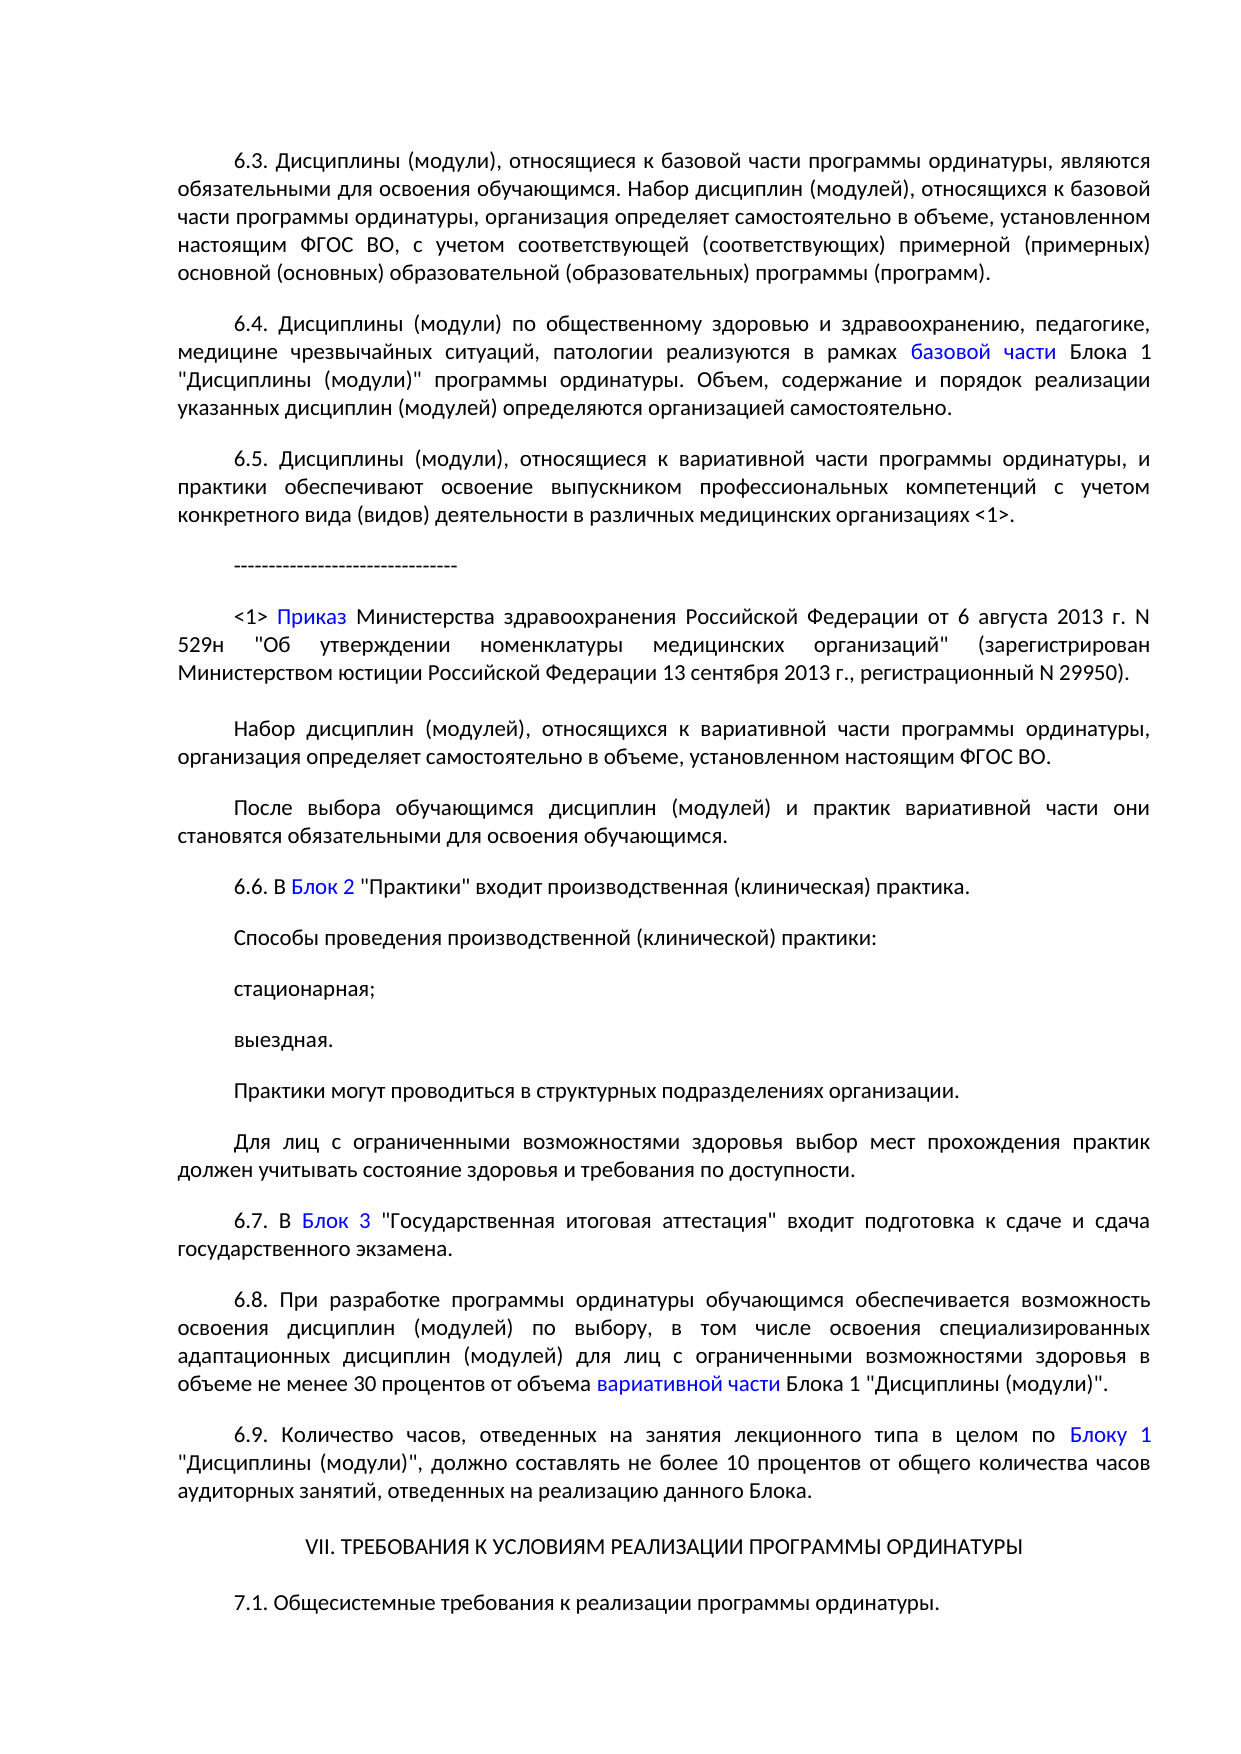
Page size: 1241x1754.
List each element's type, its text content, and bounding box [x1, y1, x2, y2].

text 6.6. В Блок 2 "Практики" входит производственная (клиническая) практика. [177, 872, 1152, 900]
text выездная. [177, 1025, 1152, 1053]
text Практики могут проводиться в структурных подразделениях организации. [177, 1076, 1152, 1104]
text 6.7. В Блок 3 "Государственная итоговая аттестация" входит подготовка к сдаче и сдача государственного экзамена. [177, 1206, 1152, 1262]
text 6.8. При разработке программы ординатуры обучающимся обеспечивается возможность освоения дисциплин (модулей) по выбору, в том числе освоения специализированных адаптационных дисциплин (модулей) для лиц с ограниченными возможностями здоровья в объеме не менее 30 процентов от объема вариативной части Блока 1 "Дисциплины (модули)". [177, 1285, 1152, 1397]
text 6.9. Количество часов, отведенных на занятия лекционного типа в целом по Блоку 1 "Дисциплины (модули)", должно составлять не более 10 процентов от общего количества часов аудиторных занятий, отведенных на реализацию данного Блока. [177, 1420, 1152, 1504]
text <1> Приказ Министерства здравоохранения Российской Федерации от 6 августа 2013 г. N 529н "Об утверждении номенклатуры медицинских организаций" (зарегистрирован Министерством юстиции Российской Федерации 13 сентября 2013 г., регистрационный N 29950). [177, 602, 1152, 686]
text стационарная; [177, 974, 1152, 1002]
text 6.5. Дисциплины (модули), относящиеся к вариативной части программы ординатуры, и практики обеспечивают освоение выпускником профессиональных компетенций с учетом конкретного вида (видов) деятельности в различных медицинских организациях <1>. [177, 444, 1152, 528]
text Набор дисциплин (модулей), относящихся к вариативной части программы ординатуры, организация определяет самостоятельно в объеме, установленном настоящим ФГОС ВО. [177, 714, 1152, 770]
text VII. ТРЕБОВАНИЯ К УСЛОВИЯМ РЕАЛИЗАЦИИ ПРОГРАММЫ ОРДИНАТУРЫ [177, 1532, 1152, 1560]
text 7.1. Общесистемные требования к реализации программы ординатуры. [177, 1588, 1152, 1616]
text 6.4. Дисциплины (модули) по общественному здоровью и здравоохранению, педагогике, медицине чрезвычайных ситуаций, патологии реализуются в рамках базовой части Блока 1 "Дисциплины (модули)" программы ординатуры. Объем, содержание и порядок реализации указанных дисциплин (модулей) определяются организацией самостоятельно. [177, 309, 1152, 421]
text Для лиц с ограниченными возможностями здоровья выбор мест прохождения практик должен учитывать состояние здоровья и требования по доступности. [177, 1127, 1152, 1183]
text После выбора обучающимся дисциплин (модулей) и практик вариативной части они становятся обязательными для освоения обучающимся. [177, 793, 1152, 849]
text Способы проведения производственной (клинической) практики: [177, 923, 1152, 951]
text 6.3. Дисциплины (модули), относящиеся к базовой части программы ординатуры, являются обязательными для освоения обучающимся. Набор дисциплин (модулей), относящихся к базовой части программы ординатуры, организация определяет самостоятельно в объеме, установленном настоящим ФГОС ВО, с учетом соответствующей (соответствующих) примерной (примерных) основной (основных) образовательной (образовательных) программы (программ). [177, 146, 1152, 286]
text -------------------------------- [177, 551, 1152, 579]
